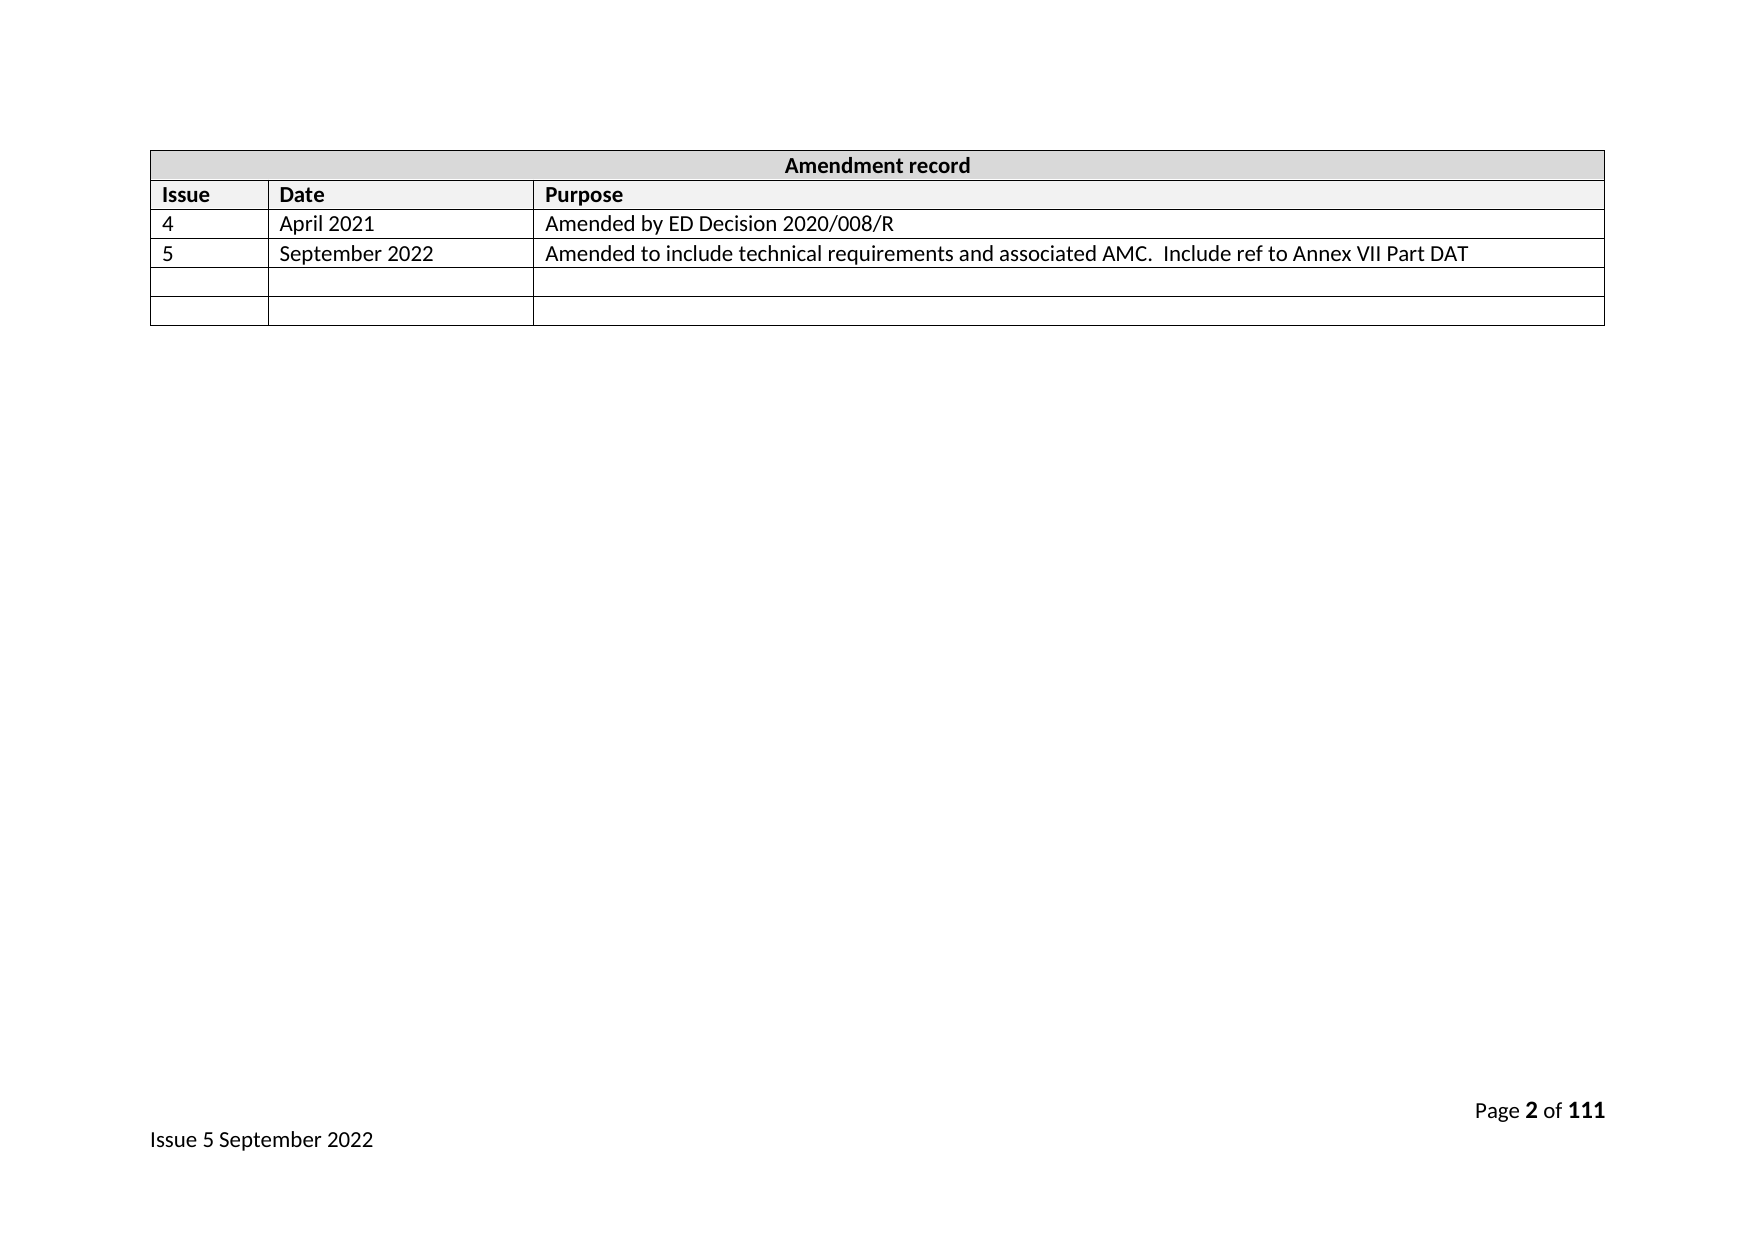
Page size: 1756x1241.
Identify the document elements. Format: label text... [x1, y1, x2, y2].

table_cell Date [269, 181, 533, 208]
table_cell Amended to include technical requirements and associated AMC. Include ref to Annex VII Part DAT [534, 239, 1604, 267]
table_cell Issue [151, 181, 268, 208]
table_cell 5 [151, 239, 268, 267]
table_header Amendment record [151, 151, 1604, 179]
table_cell Purpose [534, 181, 1604, 208]
table_cell [534, 268, 1604, 296]
table_cell [151, 268, 268, 296]
table_cell Amended by ED Decision 2020/008/R [534, 210, 1604, 238]
table_cell [534, 297, 1604, 325]
table_cell [269, 297, 533, 325]
table_cell [269, 268, 533, 296]
table_cell April 2021 [269, 210, 533, 238]
table_cell 4 [151, 210, 268, 238]
table_cell September 2022 [269, 239, 533, 267]
table_cell [151, 297, 268, 325]
